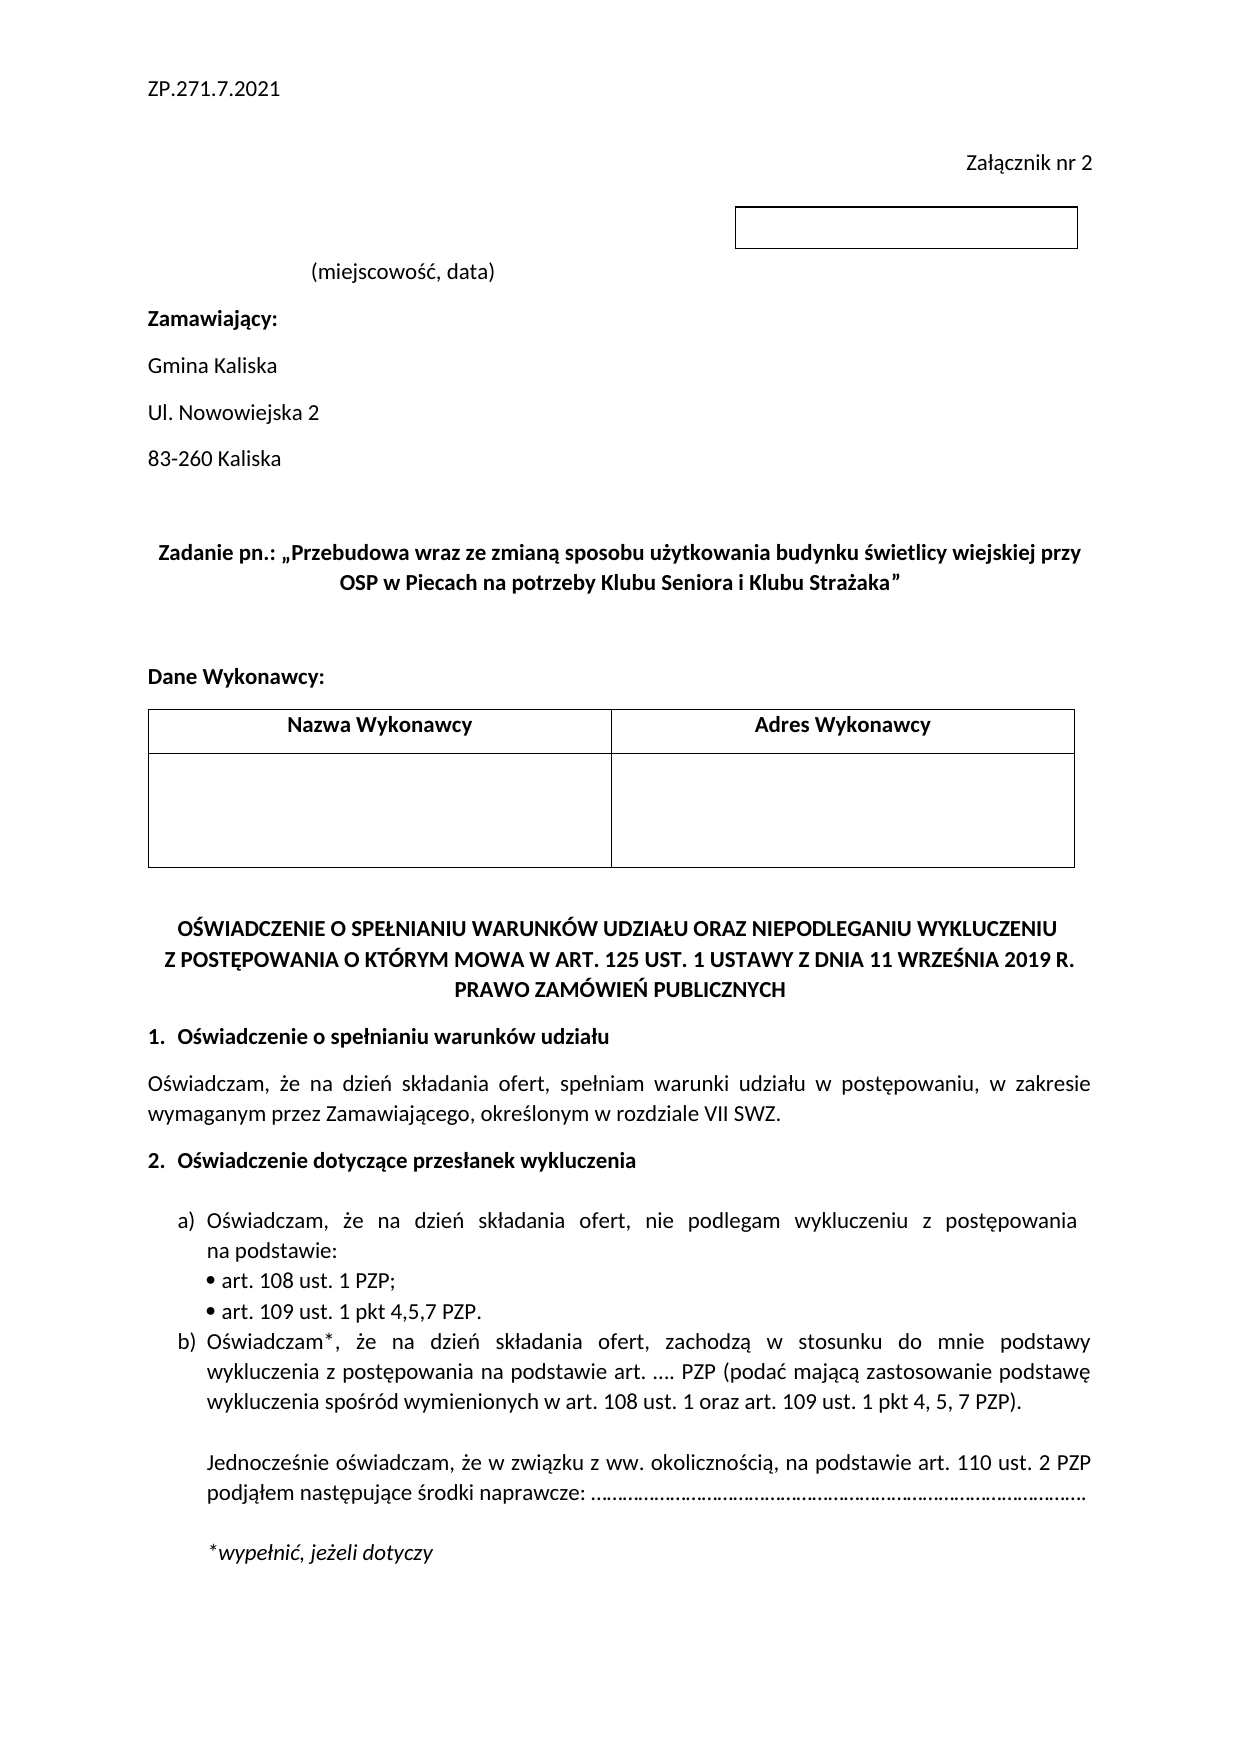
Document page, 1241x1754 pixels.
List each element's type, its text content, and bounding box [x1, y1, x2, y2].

text Ul. Nowowiejska 2 [148, 398, 1093, 426]
list Oświadczenie o spełnianiu warunków udziału [148, 1022, 1093, 1050]
list Oświadczam, że na dzień składania ofert, nie podlegam wykluczeniu z postępowania na podstawie: [177, 1206, 1093, 1264]
text Gmina Kaliska [148, 351, 1093, 379]
table_header [736, 208, 1077, 247]
list art. 109 ust. 1 pkt 4,5,7 PZP. [177, 1297, 1093, 1325]
table_header Nazwa Wykonawcy [149, 710, 611, 753]
table_cell [149, 754, 611, 867]
text Oświadczam, że na dzień składania ofert, spełniam warunki udziału w postępowaniu, w zakresie wymaganym przez Zamawiającego, określonym w rozdziale VII SWZ. [148, 1069, 1093, 1127]
list *wypełnić, jeżeli dotyczy [207, 1538, 1093, 1566]
text (miejscowość, data) [148, 194, 1093, 285]
text Załącznik nr 2 [148, 148, 1093, 176]
list Oświadczam*, że na dzień składania ofert, zachodzą w stosunku do mnie podstawy wykluczenia z postępowania na podstawie art. …. PZP (podać mającą zastosowanie podstawę wykluczenia spośród wymienionych w art. 108 ust. 1 oraz art. 109 ust. 1 pkt 4, 5, 7 PZP). [177, 1327, 1093, 1415]
list art. 108 ust. 1 PZP; [177, 1267, 1093, 1294]
text Dane Wykonawcy: [148, 662, 1093, 690]
text Zamawiający: [148, 304, 1093, 332]
list Oświadczenie dotyczące przesłanek wykluczenia [148, 1146, 1093, 1174]
table_cell [612, 754, 1074, 867]
text OŚWIADCZENIE O SPEŁNIANIU WARUNKÓW UDZIAŁU ORAZ NIEPODLEGANIU WYKLUCZENIU Z POSTĘPOWANIA O KTÓRYM MOWA W ART. 125 UST. 1 USTAWY Z DNIA 11 WRZEŚNIA 2019 R. PRAWO ZAMÓWIEŃ PUBLICZNYCH [148, 914, 1093, 1003]
list Jednocześnie oświadczam, że w związku z ww. okolicznością, na podstawie art. 110 ust. 2 PZP podjąłem następujące środki naprawcze: …………………………………………………………………………………. [207, 1448, 1093, 1506]
text 83-260 Kaliska [148, 444, 1093, 473]
text Zadanie pn.: „Przebudowa wraz ze zmianą sposobu użytkowania budynku świetlicy wiejskiej przy OSP w Piecach na potrzeby Klubu Seniora i Klubu Strażaka” [148, 538, 1093, 597]
table_header Adres Wykonawcy [612, 710, 1074, 753]
